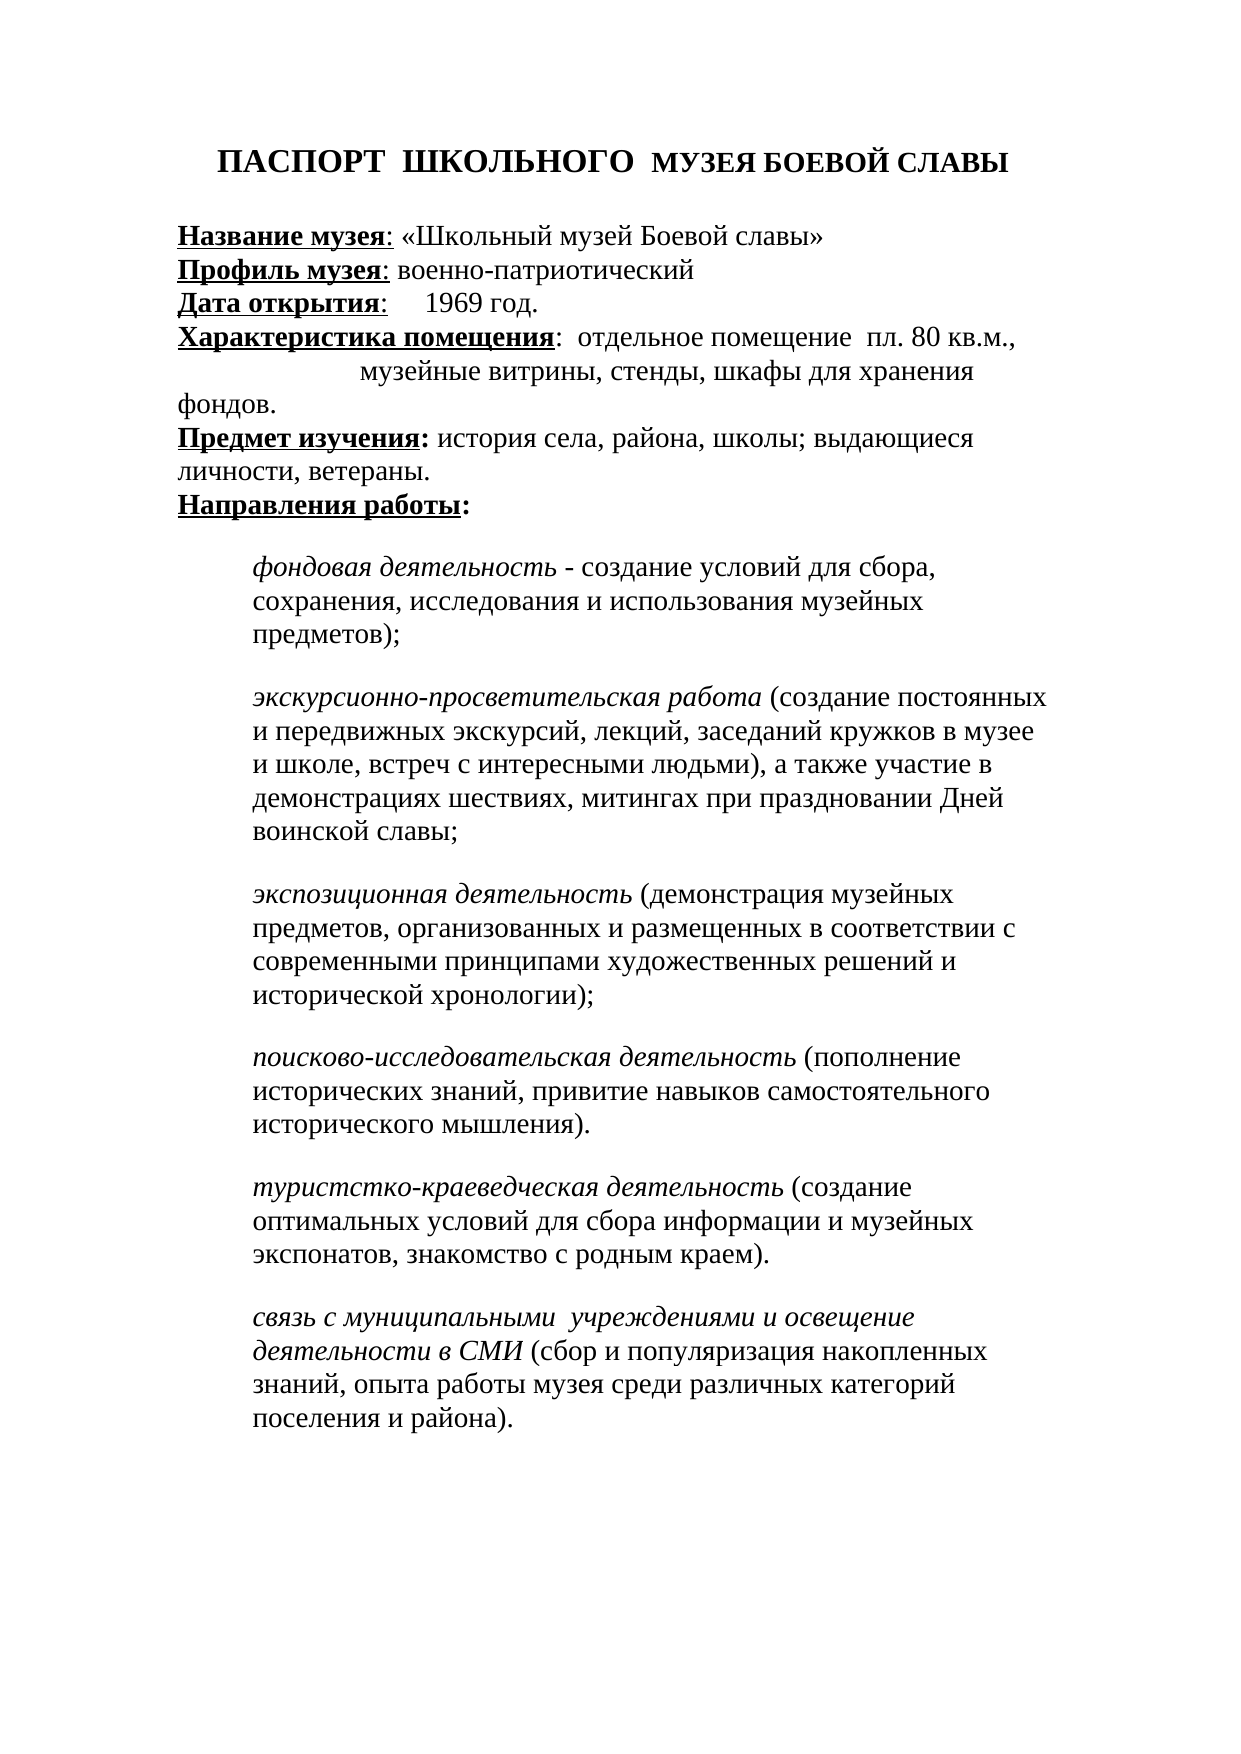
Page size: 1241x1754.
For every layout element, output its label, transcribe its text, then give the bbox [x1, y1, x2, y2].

text экскурсионно-просветительская работа (создание постоянных и передвижных экскурсий, лекций, заседаний кружков в музее и школе, встреч с интересными людьми), а также участие в демонстрациях шествиях, митингах при праздновании Дней воинской славы; [252, 679, 1048, 847]
text туристстко-краеведческая деятельность (создание оптимальных условий для сбора информации и музейных экспонатов, знакомство с родным краем). [252, 1169, 1048, 1270]
text фондовая деятельность - создание условий для сбора, сохранения, исследования и использования музейных предметов); [252, 549, 1048, 650]
text Направления работы: [177, 487, 1048, 520]
text Название музея: «Школьный музей Боевой славы» [177, 218, 1048, 252]
text Характеристика помещения: отдельное помещение пл. 80 кв.м., [177, 319, 1048, 353]
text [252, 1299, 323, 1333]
text Профиль музея: военно-патриотический [177, 252, 1048, 286]
text ПАСПОРТ ШКОЛЬНОГО МУЗЕЯ БОЕВОЙ СЛАВЫ [177, 142, 1048, 180]
text поисково-исследовательская деятельность (пополнение исторических знаний, привитие навыков самостоятельного исторического мышления). [252, 1039, 1048, 1140]
text связь с муниципальными учреждениями и освещение деятельности в СМИ (сбор и популяризация накопленных знаний, опыта работы музея среди различных категорий поселения и района). [514, 1299, 1048, 1433]
text экспозиционная деятельность (демонстрация музейных предметов, организованных и размещенных в соответствии с современными принципами художественных решений и исторической хронологии); [252, 876, 1048, 1010]
text Предмет изучения: история села, района, школы; выдающиеся личности, ветераны. [177, 420, 1048, 487]
text музейные витрины, стенды, шкафы для хранения фондов. [177, 353, 1048, 420]
text Дата открытия: 1969 год. [177, 286, 1048, 319]
